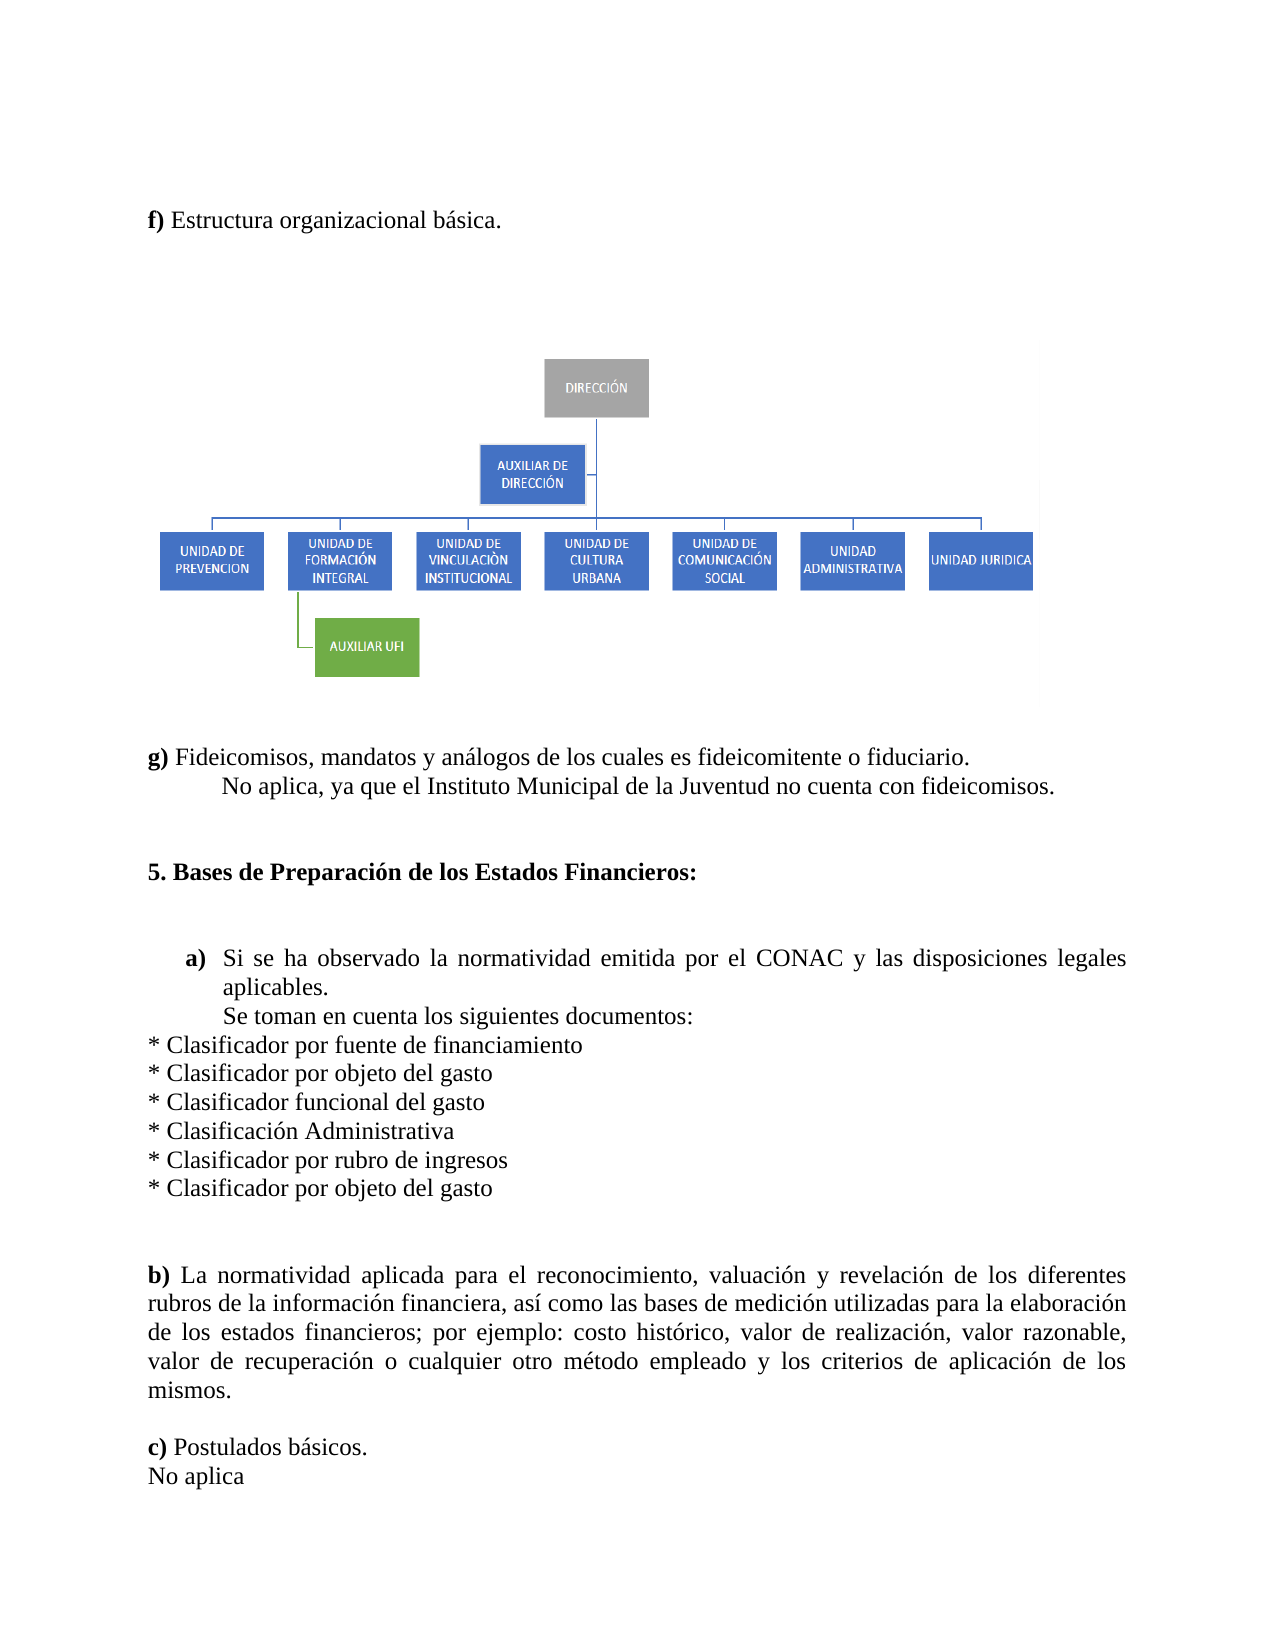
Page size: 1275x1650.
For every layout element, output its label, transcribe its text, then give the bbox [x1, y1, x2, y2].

text 5. Bases de Preparación de los Estados Financieros: [148, 857, 1127, 886]
text No aplica [148, 1461, 1127, 1490]
text c) Postulados básicos. [148, 1432, 1127, 1461]
picture [147, 340, 1040, 707]
text * Clasificador funcional del gasto [148, 1087, 1127, 1116]
text b) La normatividad aplicada para el reconocimiento, valuación y revelación de los diferentes rubros de la información financiera, así como las bases de medición utilizadas para la elaboración de los estados financieros; por ejemplo: costo histórico, valor de realización, valor razonable, valor de recuperación o cualquier otro método empleado y los criterios de aplicación de los mismos. [148, 1260, 1127, 1403]
text * Clasificador por objeto del gasto [148, 1173, 1127, 1202]
text No aplica, ya que el Instituto Municipal de no cuenta con fideicomisos. [148, 771, 1127, 800]
text * Clasificador por fuente de financiamiento [148, 1030, 1127, 1058]
text Se toman en cuenta los siguientes documentos: [223, 1001, 1127, 1030]
list Si se ha observado la normatividad emitida por el CONAC y las disposiciones legales aplicables. [185, 943, 1127, 1001]
text g) Fideicomisos, mandatos y análogos de los cuales es fideicomitente o fiduciario. [148, 742, 1127, 771]
text * Clasificador por rubro de ingresos [148, 1145, 1127, 1173]
text * Clasificación Administrativa [148, 1116, 1127, 1145]
text * Clasificador por objeto del gasto [148, 1058, 1127, 1087]
text f) Estructura organizacional básica. [148, 205, 1127, 234]
